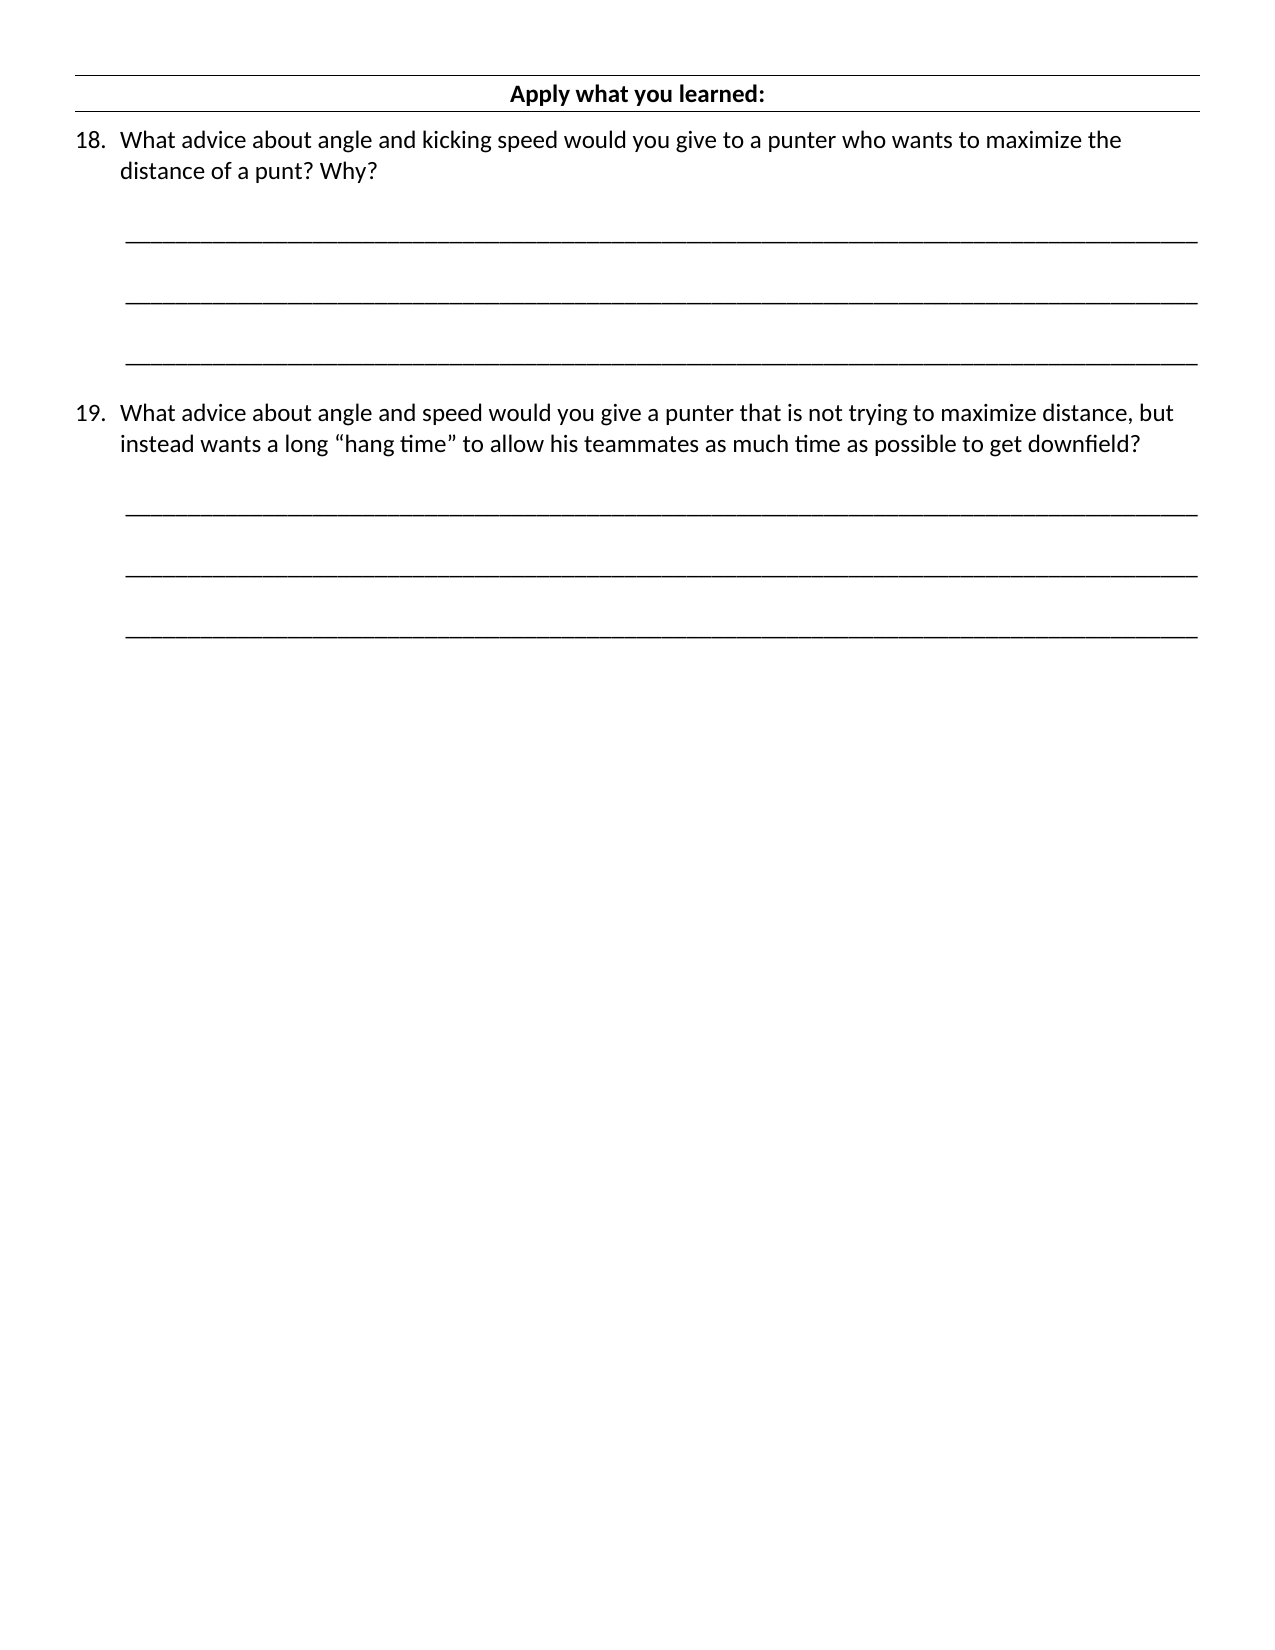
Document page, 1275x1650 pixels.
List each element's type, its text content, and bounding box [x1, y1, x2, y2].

text Apply what you learned: [75, 76, 1200, 111]
list What advice about angle and speed would you give a punter that is not trying to maximize distance, but instead wants a long “hang time” to allow his teammates as much time as possible to get downfield? [75, 397, 1200, 641]
list What advice about angle and kicking speed would you give to a punter who wants to maximize the distance of a punt? Why? [75, 124, 1200, 397]
